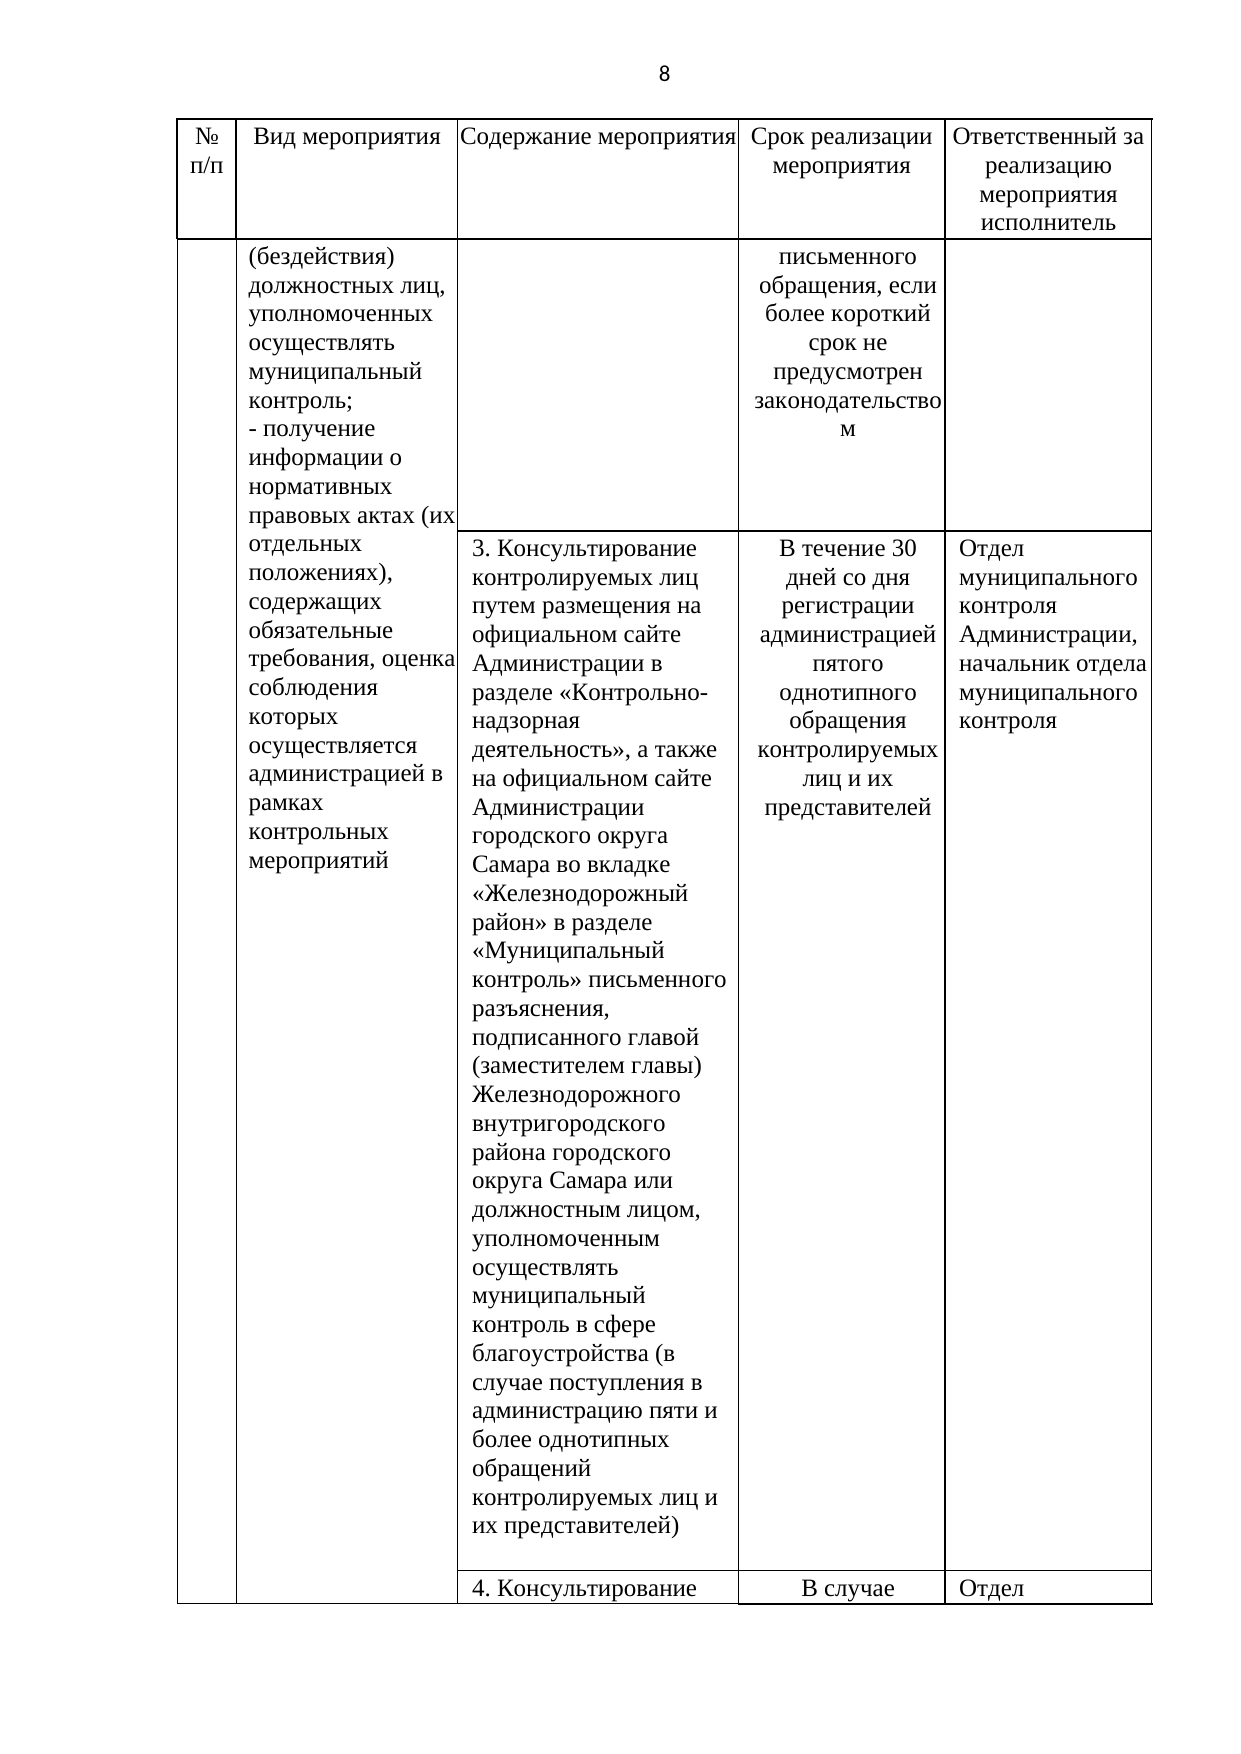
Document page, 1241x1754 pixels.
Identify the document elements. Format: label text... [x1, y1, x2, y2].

table_cell 3. Консультирование контролируемых лиц путем размещения на официальном сайте Администрации в разделе «Контрольно-надзорная деятельность», а также на официальном сайте Администрации городского округа Самара во вкладке «Железнодорожный район» в разделе «Муниципальный контроль» письменного разъяснения, подписанного главой (заместителем главы) Железнодорожного внутригородского района городского округа Самара или должностным лицом, уполномоченным осуществлять муниципальный контроль в сфере благоустройства (в случае поступления в администрацию пяти и более однотипных обращений контролируемых лиц и их представителей) [458, 532, 738, 1570]
table_header Содержание мероприятия [458, 120, 738, 238]
table_cell Отдел муниципального контроля Администрации, начальник отдела муниципального контроля [946, 532, 1151, 1570]
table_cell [739, 240, 944, 530]
table_header № п/п [178, 120, 235, 238]
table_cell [946, 1571, 1151, 1603]
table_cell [458, 240, 738, 530]
table_header Вид мероприятия [237, 120, 457, 238]
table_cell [458, 1571, 738, 1603]
table_header Срок реализации мероприятия [739, 120, 944, 238]
table_cell В течение 30 дней со дня регистрации администрацией пятого однотипного обращения контролируемых лиц и их представителей [739, 532, 944, 1570]
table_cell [946, 240, 1151, 530]
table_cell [739, 1571, 944, 1603]
table_header Ответственный за реализацию мероприятия исполнитель [946, 120, 1151, 238]
